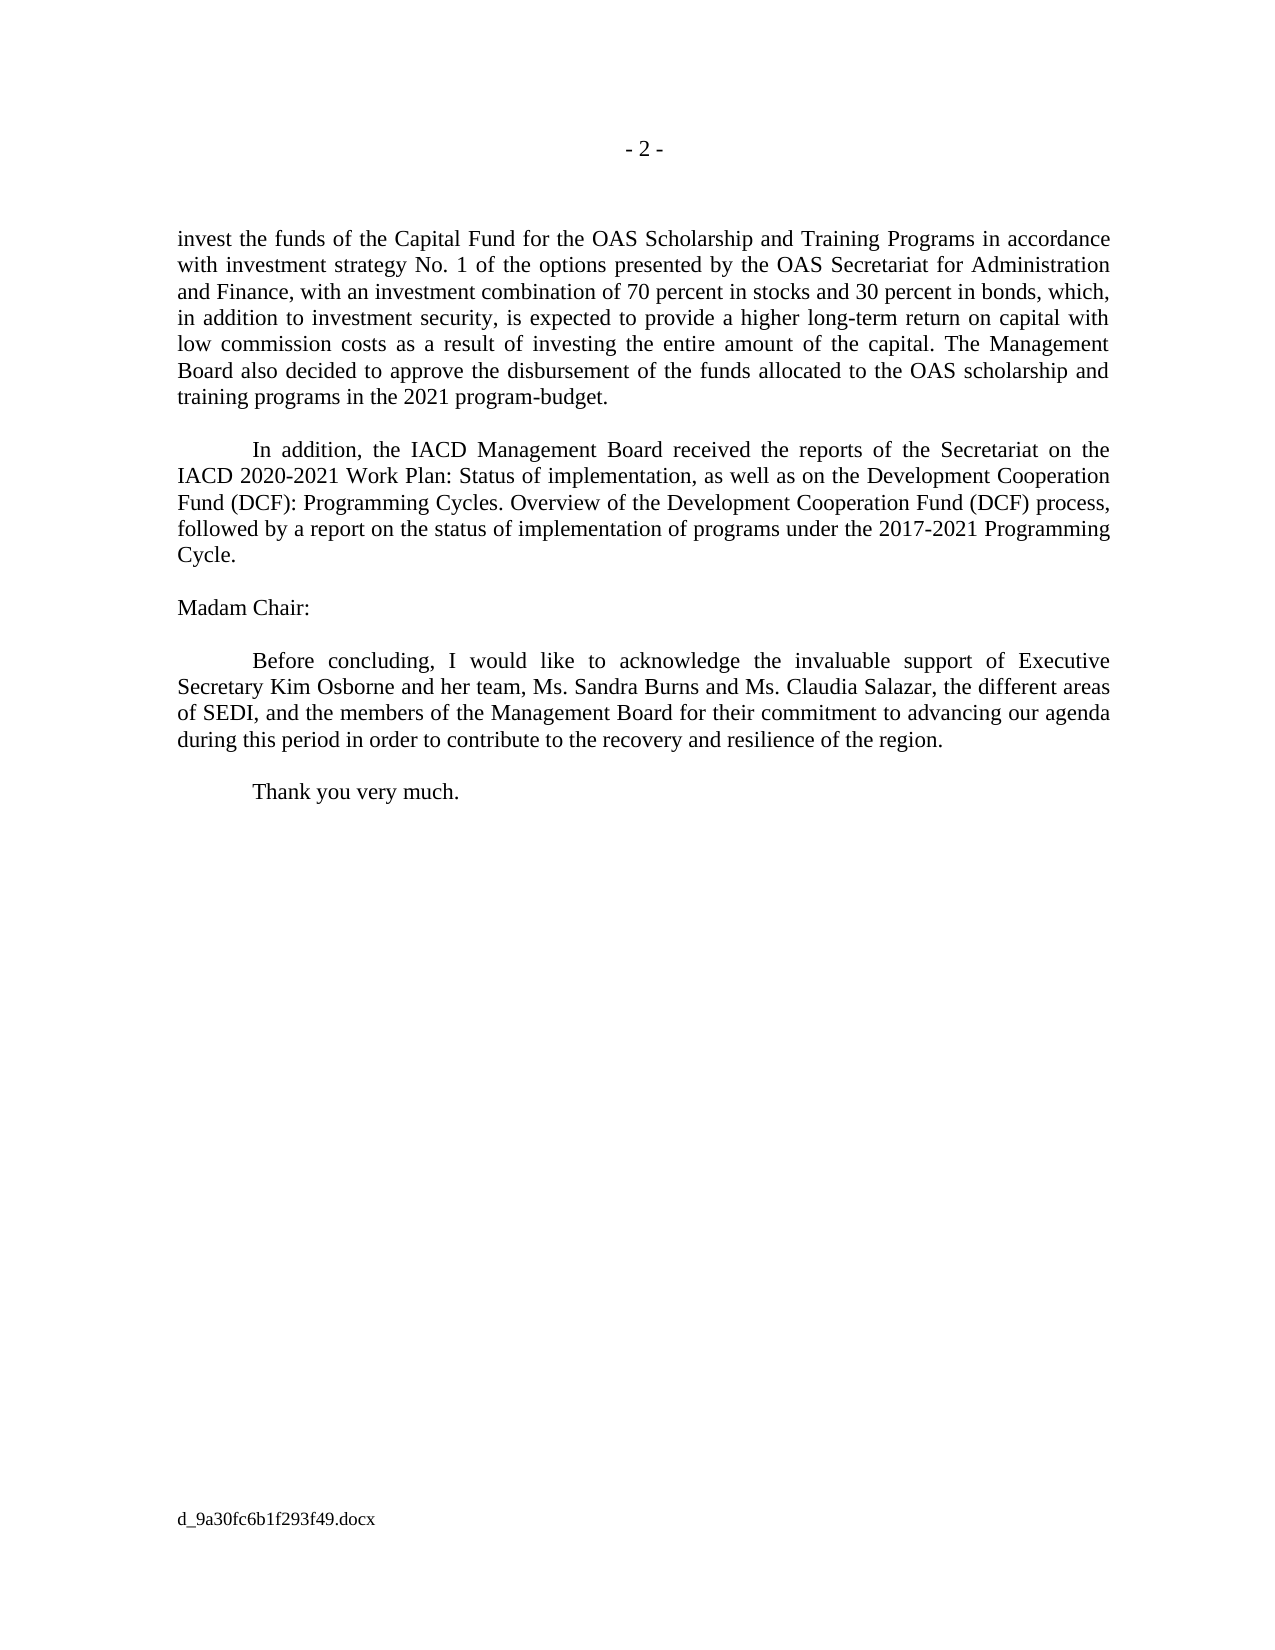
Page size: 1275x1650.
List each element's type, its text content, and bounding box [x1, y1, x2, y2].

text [177, 225, 1111, 409]
list Madam Chair: [177, 594, 1111, 620]
list Before concluding, I would like to acknowledge the invaluable support of Executive Secretary Kim Osborne and her team, Ms. Sandra Burns and Ms. Claudia Salazar, the different areas of SEDI, and the members of the Management Board for their commitment to advancing our agenda during this period in order to contribute to the recovery and resilience of the region. [177, 647, 1111, 752]
text In addition, the IACD Management Board received the reports of the Secretariat on the IACD 2020-2021 Work Plan: Status of implementation, as well as on the Development Cooperation Fund (DCF): Programming Cycles. Overview of the Development Cooperation Fund (DCF) process, followed by a report on the status of implementation of programs under the 2017-2021 Programming Cycle. [177, 436, 1111, 568]
text Thank you very much. [177, 778, 1111, 805]
